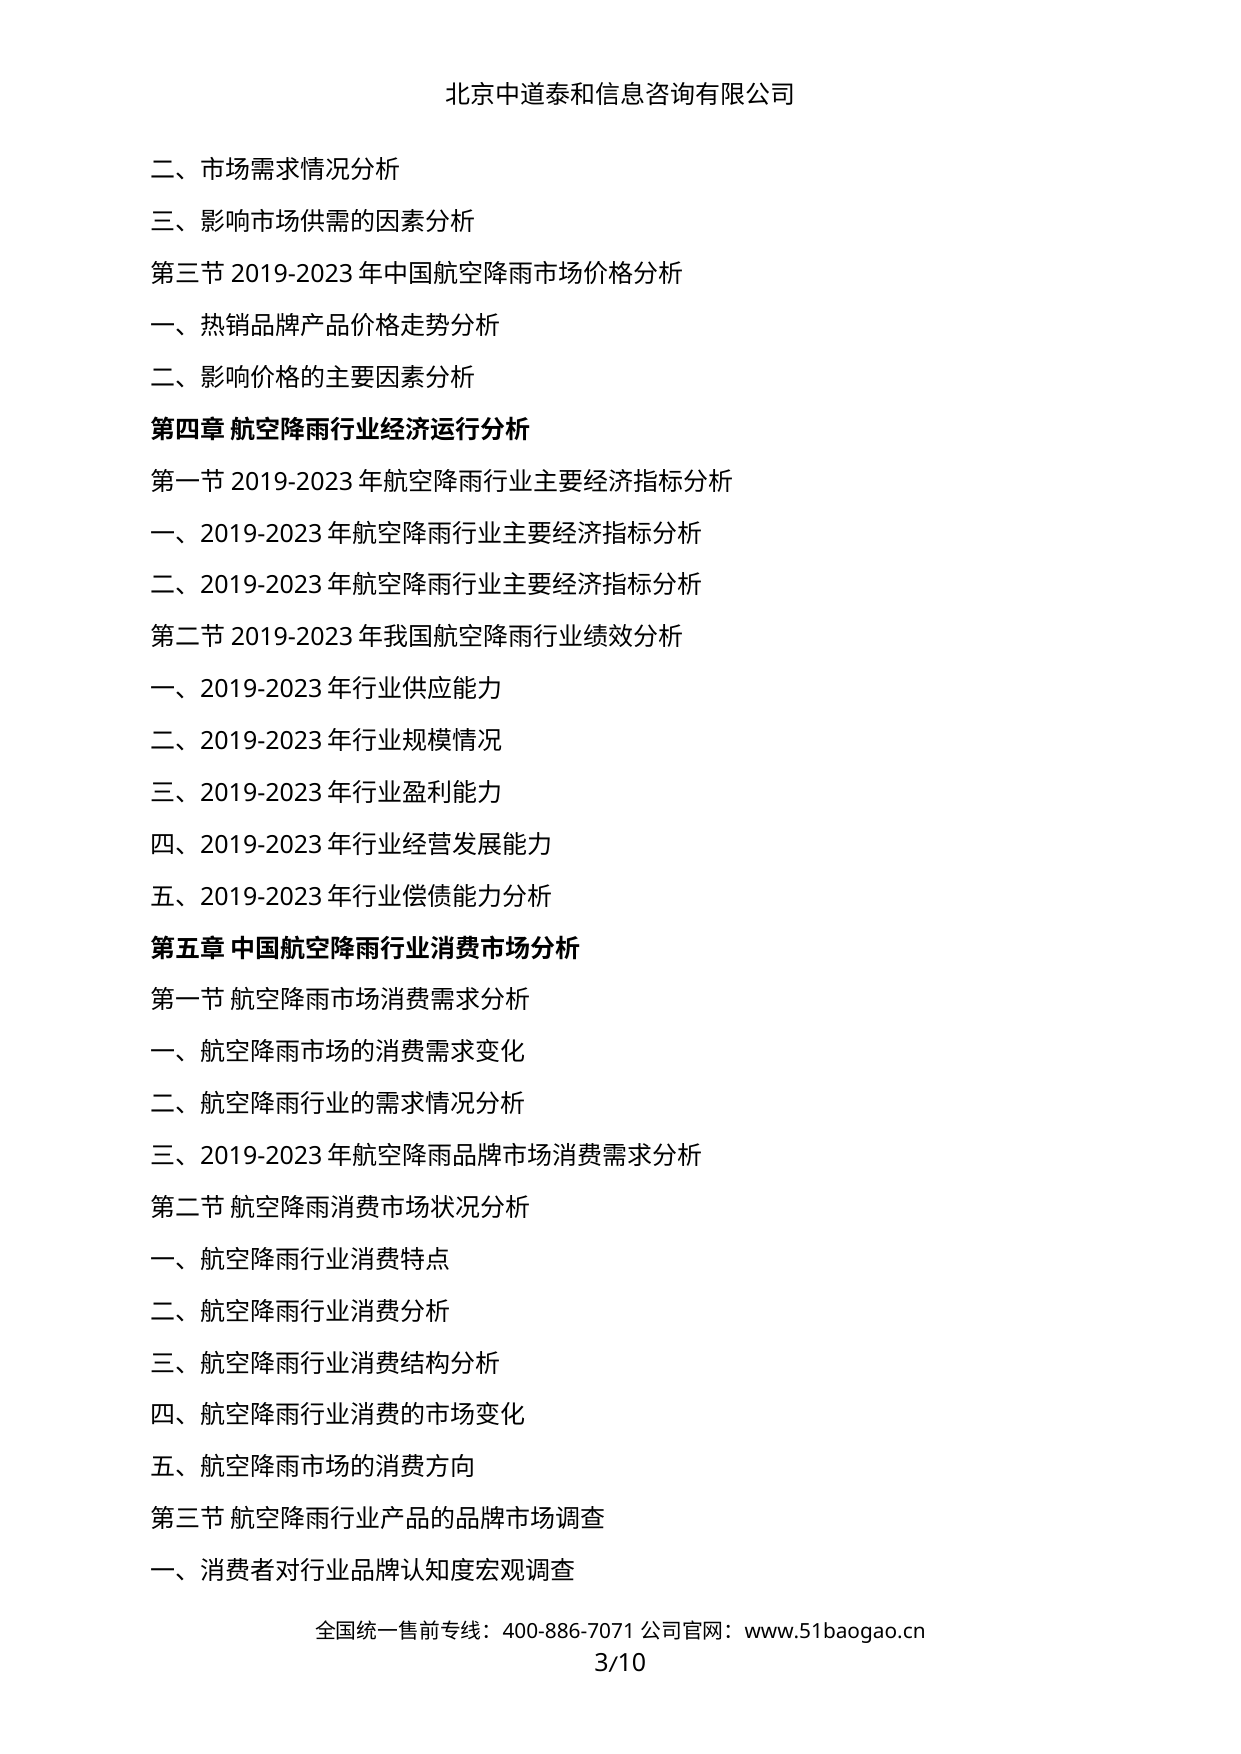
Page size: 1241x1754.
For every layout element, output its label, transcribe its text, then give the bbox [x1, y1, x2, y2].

text 一、2019-2023年行业供应能力 [150, 669, 1090, 705]
text 第二节 2019-2023年我国航空降雨行业绩效分析 [150, 617, 1090, 653]
text 二、航空降雨行业的需求情况分析 [150, 1084, 1090, 1120]
text 一、航空降雨市场的消费需求变化 [150, 1032, 1090, 1068]
text 第五章 中国航空降雨行业消费市场分析 [150, 928, 1090, 964]
text 三、航空降雨行业消费结构分析 [150, 1343, 1090, 1379]
text 三、2019-2023年航空降雨品牌市场消费需求分析 [150, 1136, 1090, 1172]
text 第一节 2019-2023年航空降雨行业主要经济指标分析 [150, 461, 1090, 497]
text 二、2019-2023年行业规模情况 [150, 721, 1090, 757]
text 五、航空降雨市场的消费方向 [150, 1447, 1090, 1483]
text 五、2019-2023年行业偿债能力分析 [150, 876, 1090, 912]
text 第三节 2019-2023年中国航空降雨市场价格分析 [150, 254, 1090, 290]
text 一、消费者对行业品牌认知度宏观调查 [150, 1551, 1090, 1587]
text 一、航空降雨行业消费特点 [150, 1239, 1090, 1276]
text 二、影响价格的主要因素分析 [150, 357, 1090, 394]
text 二、市场需求情况分析 [150, 150, 1090, 186]
text 三、2019-2023年行业盈利能力 [150, 772, 1090, 809]
text 第二节 航空降雨消费市场状况分析 [150, 1187, 1090, 1224]
text 二、2019-2023年航空降雨行业主要经济指标分析 [150, 565, 1090, 601]
text 四、2019-2023年行业经营发展能力 [150, 824, 1090, 861]
text 四、航空降雨行业消费的市场变化 [150, 1395, 1090, 1431]
text 第三节 航空降雨行业产品的品牌市场调查 [150, 1499, 1090, 1535]
text 二、航空降雨行业消费分析 [150, 1291, 1090, 1327]
text 一、热销品牌产品价格走势分析 [150, 306, 1090, 342]
text 三、影响市场供需的因素分析 [150, 202, 1090, 238]
text 一、2019-2023年航空降雨行业主要经济指标分析 [150, 513, 1090, 549]
text 第一节 航空降雨市场消费需求分析 [150, 980, 1090, 1016]
text 第四章 航空降雨行业经济运行分析 [150, 409, 1090, 446]
